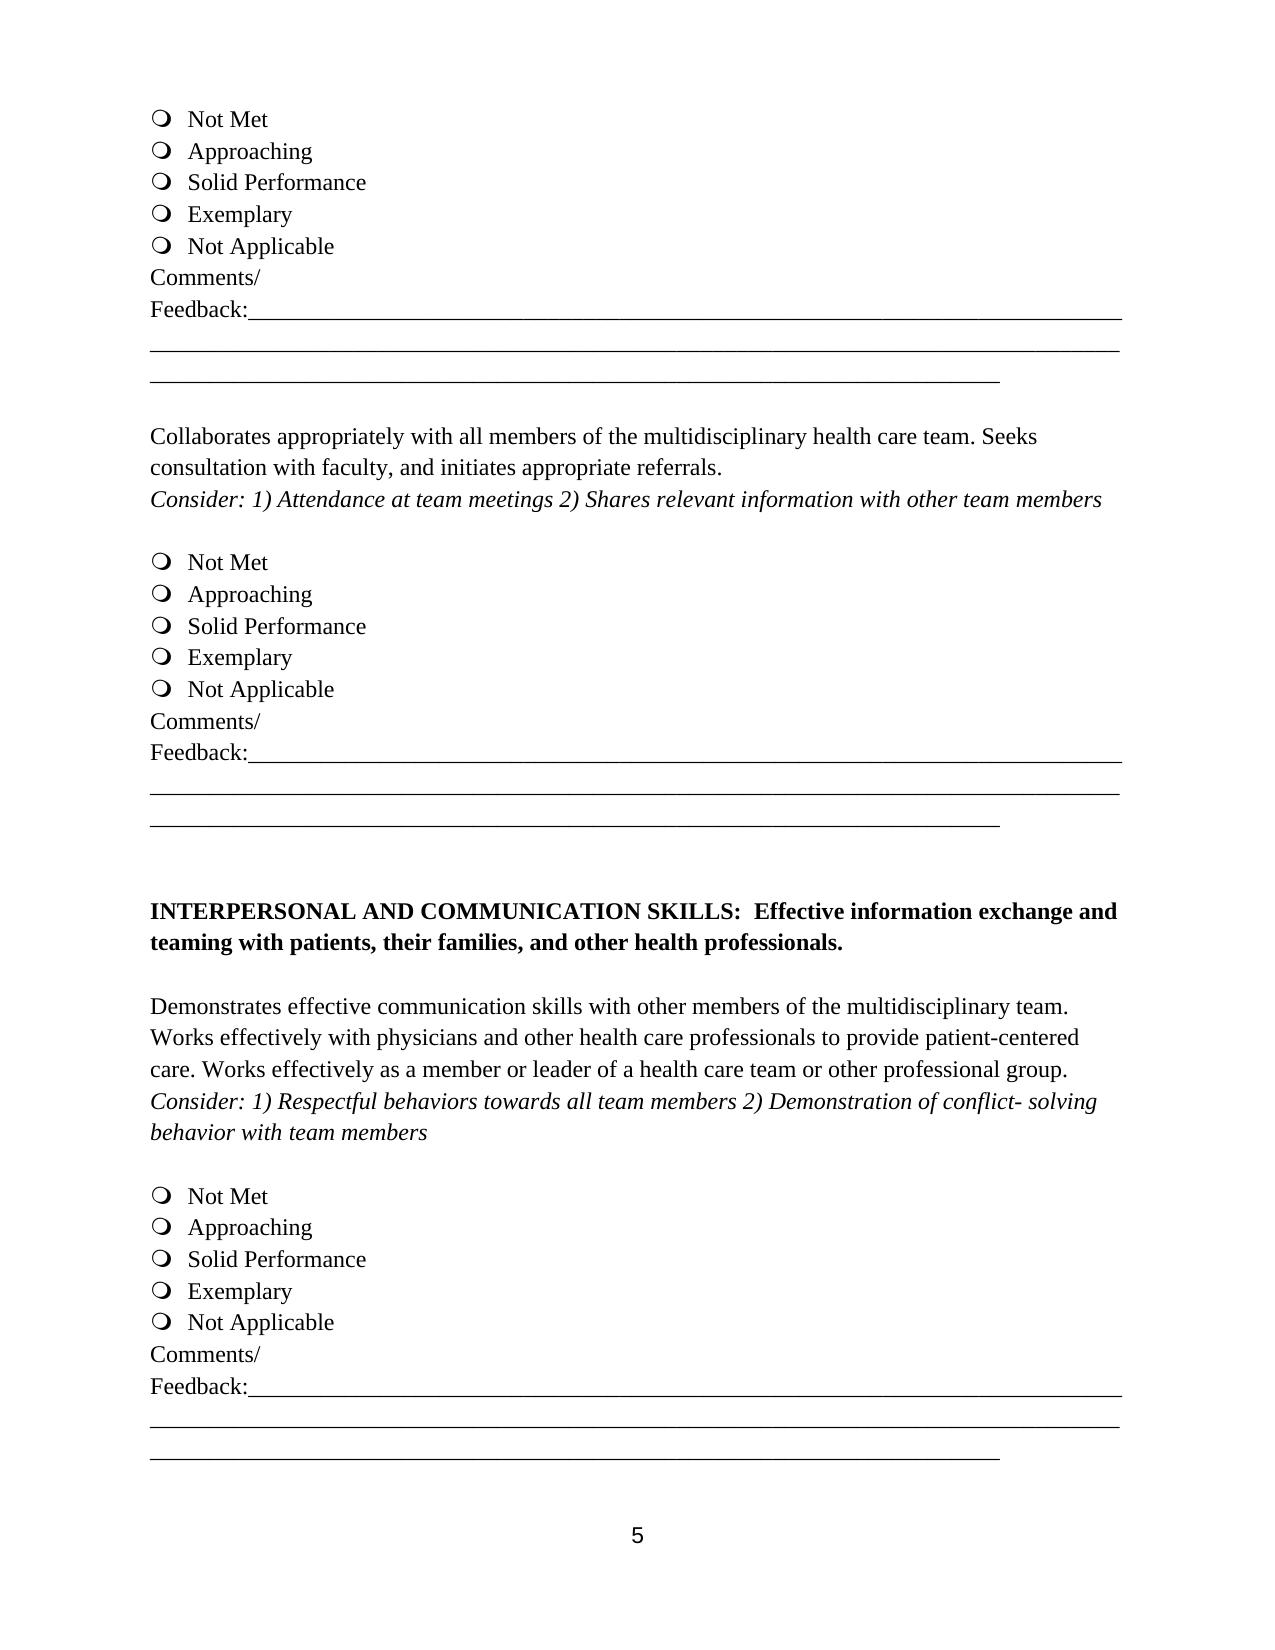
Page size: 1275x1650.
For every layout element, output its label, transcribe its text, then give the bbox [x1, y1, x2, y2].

list Exemplary [150, 643, 1125, 671]
text Demonstrates effective communication skills with other members of the multidisciplinary team. Works effectively with physicians and other health care professionals to provide patient-centered care. Works effectively as a member or leader of a health care team or other professional group. [150, 992, 1125, 1083]
list Solid Performance [150, 1245, 1125, 1273]
text INTERPERSONAL AND COMMUNICATION SKILLS: Effective information exchange and teaming with patients, their families, and other health professionals. [150, 897, 1125, 956]
list Approaching [150, 580, 1125, 608]
list Not Applicable [150, 1308, 1125, 1336]
list Approaching [150, 137, 1125, 164]
list Solid Performance [150, 168, 1125, 196]
list Not Met [150, 105, 1125, 133]
list Exemplary [150, 200, 1125, 228]
list Not Met [150, 548, 1125, 576]
list Not Applicable [150, 675, 1125, 703]
list Solid Performance [150, 612, 1125, 639]
list Exemplary [150, 1277, 1125, 1304]
text Collaborates appropriately with all members of the multidisciplinary health care team. Seeks consultation with faculty, and initiates appropriate referrals. Consider: 1) Attendance at team meetings 2) Shares relevant information with other team members [150, 422, 1125, 513]
list Not Met [150, 1182, 1125, 1209]
text Consider: 1) Respectful behaviors towards all team members 2) Demonstration of conflict- solving behavior with team members [150, 1087, 1125, 1146]
list Not Applicable [150, 232, 1125, 259]
list Approaching [150, 1213, 1125, 1241]
